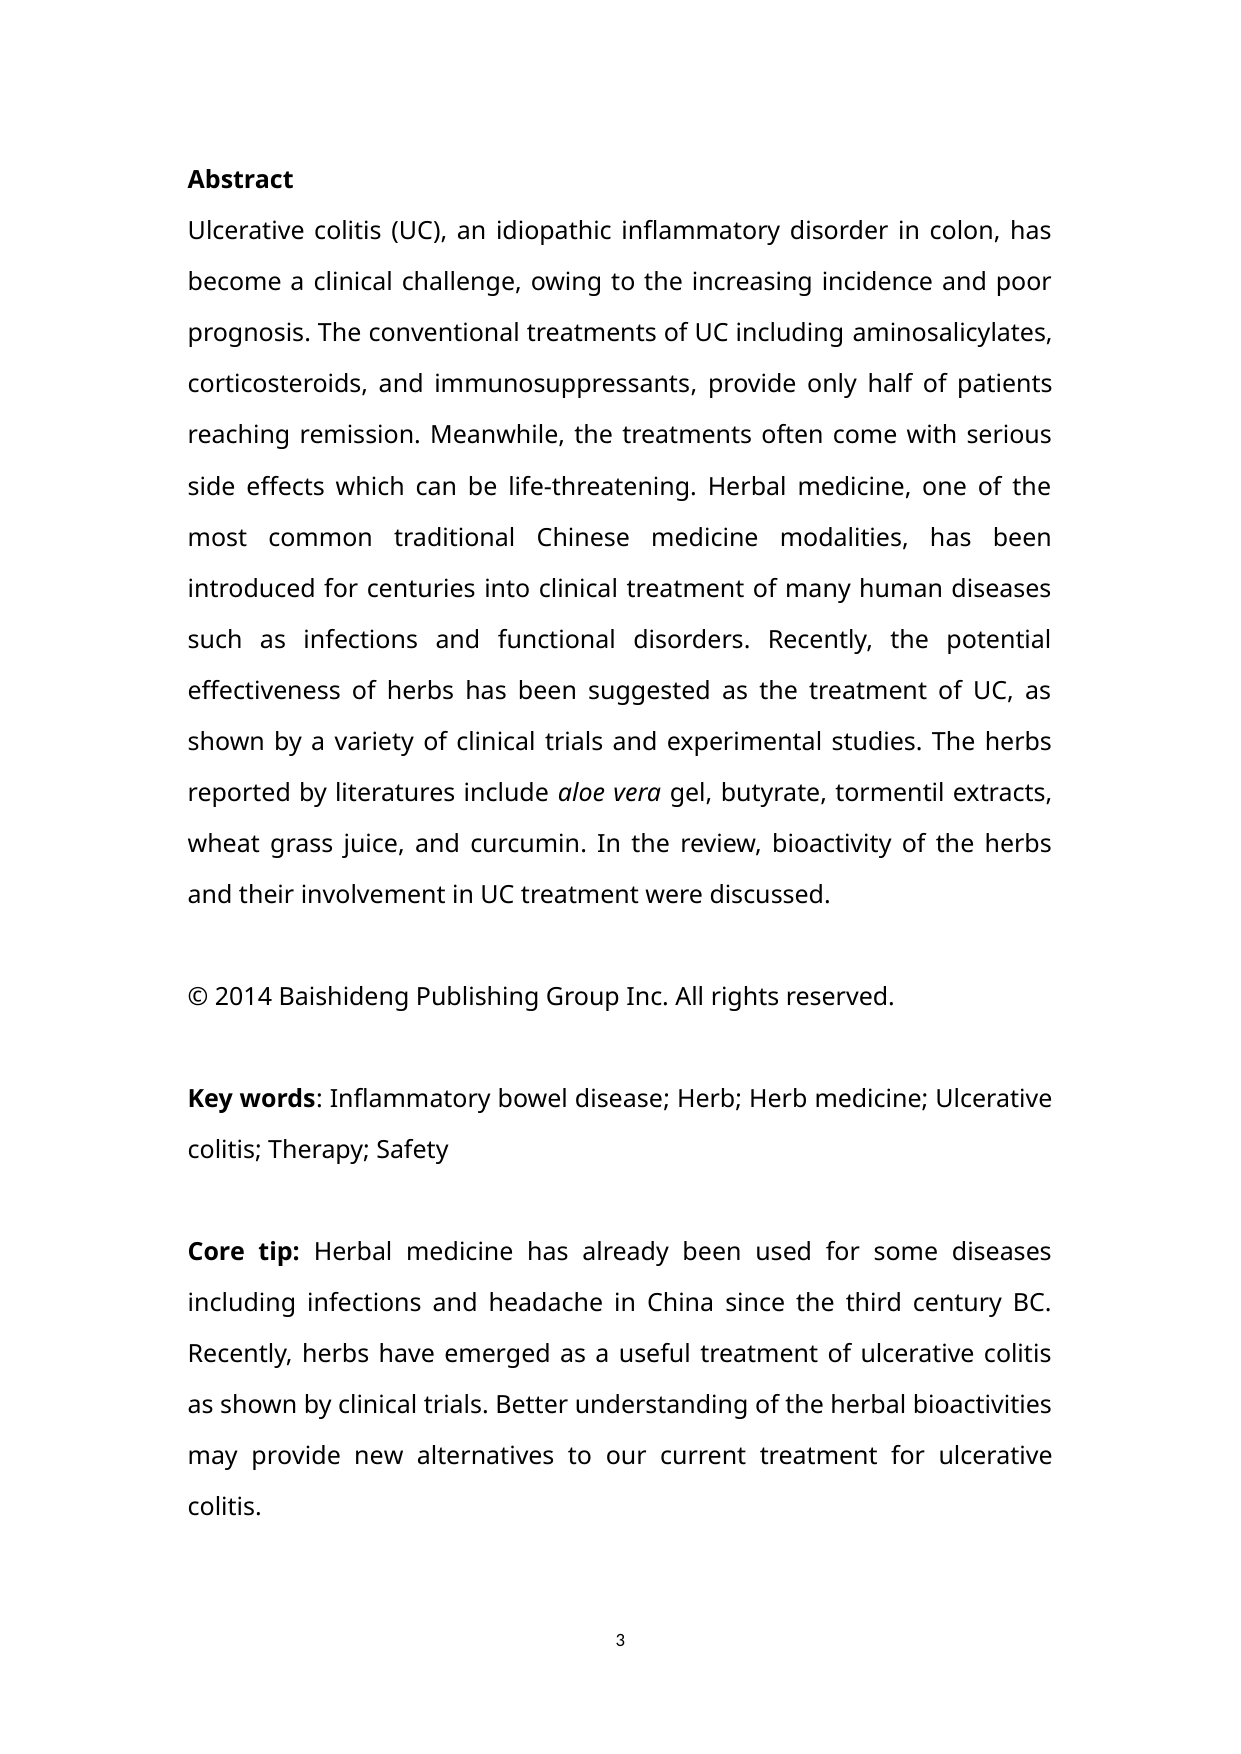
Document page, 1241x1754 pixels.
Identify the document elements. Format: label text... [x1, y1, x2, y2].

text Core tip: Herbal medicine has already been used for some diseases including infections and headache in China since the third century BC. Recently, herbs have emerged as a useful treatment of ulcerative colitis as shown by clinical trials. Better understanding of the herbal bioactivities may provide new alternatives to our current treatment for ulcerative colitis. [187, 1234, 1053, 1523]
text Ulcerative colitis (UC), an idiopathic inflammatory disorder in colon, has become a clinical challenge, owing to the increasing incidence and poor prognosis. The conventional treatments of UC including aminosalicylates, corticosteroids, and immunosuppressants, provide only half of patients reaching remission. Meanwhile, the treatments often come with serious side effects which can be life-threatening. Herbal medicine, one of the most common traditional Chinese medicine modalities, has been introduced for centuries into clinical treatment of many human diseases such as infections and functional disorders. Recently, the potential effectiveness of herbs has been suggested as the treatment of UC, as shown by a variety of clinical trials and experimental studies. The herbs reported by literatures include aloe vera gel, butyrate, tormentil extracts, wheat grass juice, and curcumin. In the review, bioactivity of the herbs and their involvement in UC treatment were discussed. [187, 213, 1053, 911]
text Abstract [187, 162, 1053, 196]
text © 2014 Baishideng Publishing Group Inc. All rights reserved. [187, 979, 1053, 1013]
text Key words: Inflammatory bowel disease; Herb; Herb medicine; Ulcerative colitis; Therapy; Safety [187, 1081, 1053, 1166]
